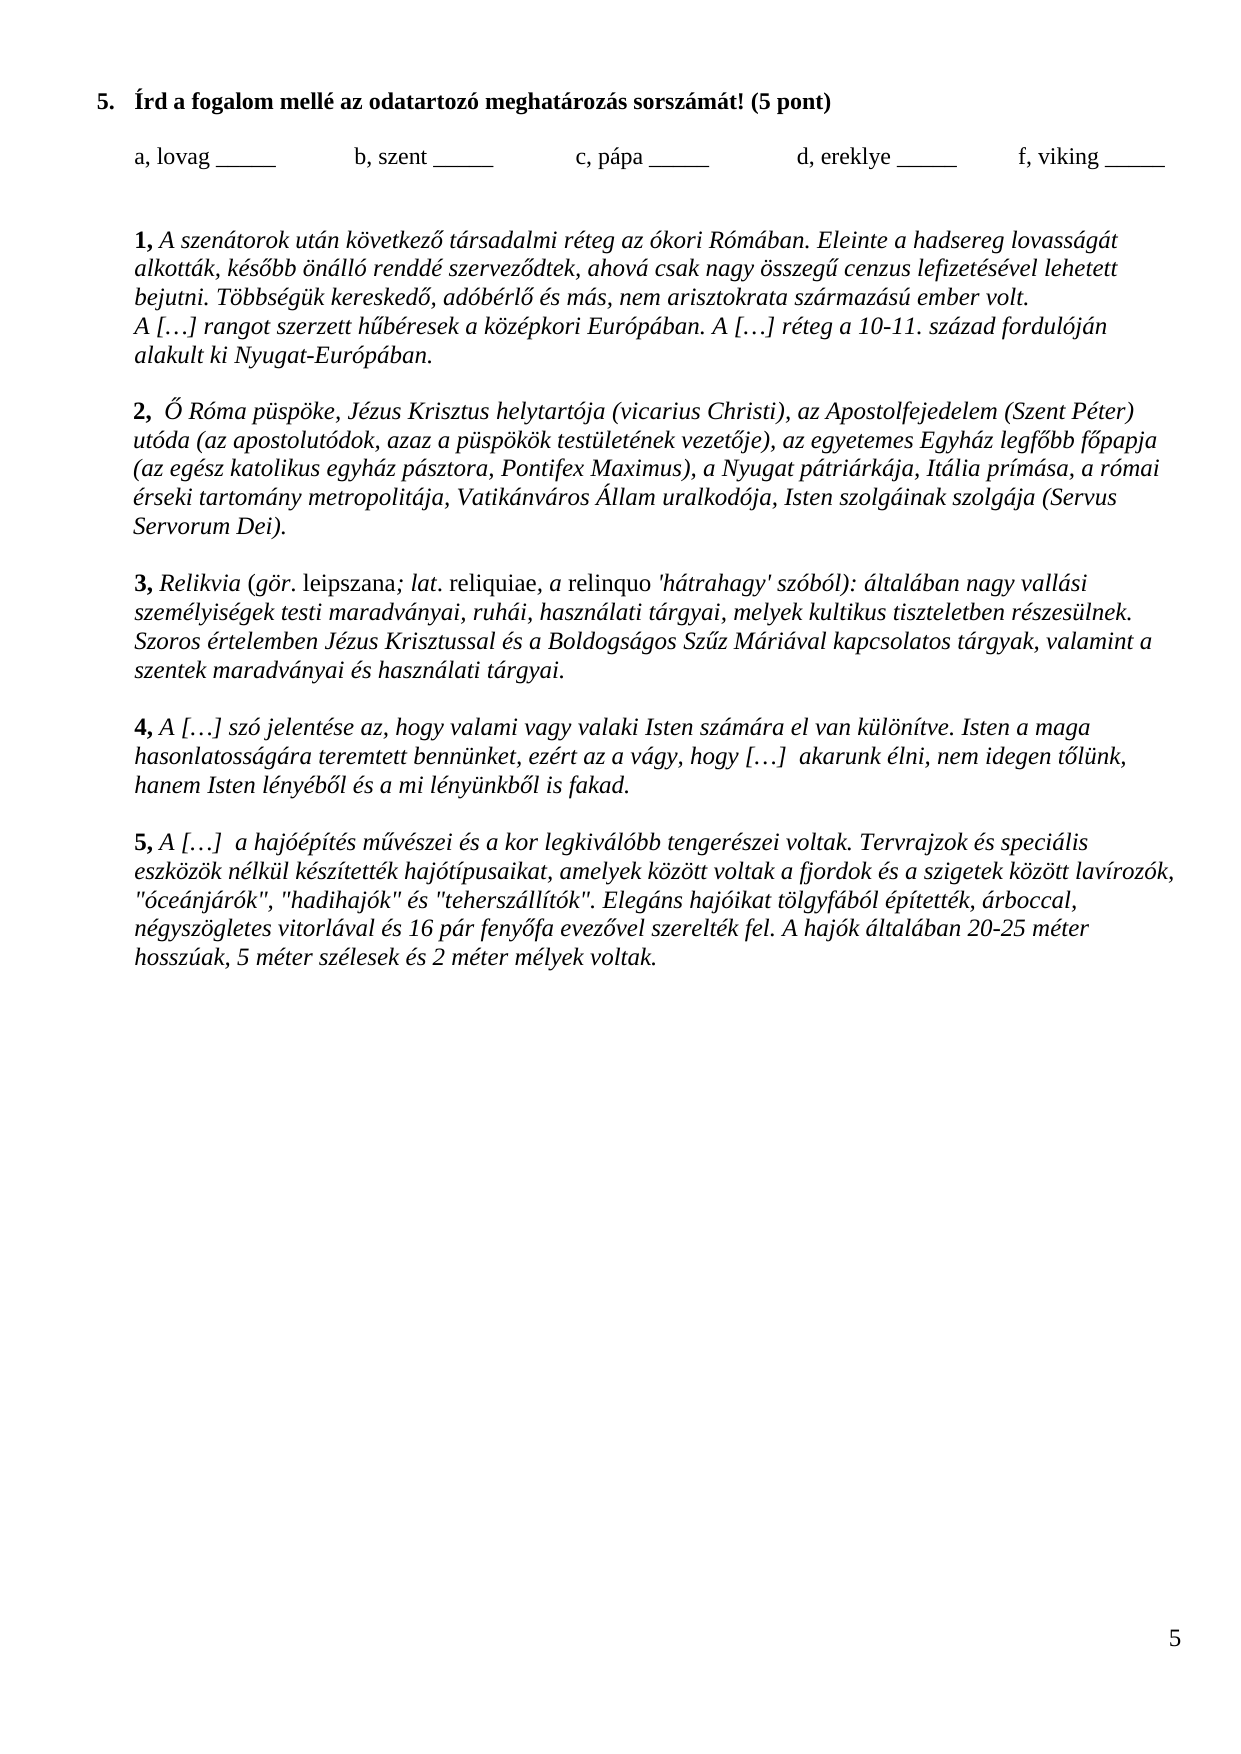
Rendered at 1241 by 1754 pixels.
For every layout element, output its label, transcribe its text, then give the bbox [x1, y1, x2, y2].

list 5, A […] a hajóépítés művészei és a kor legkiválóbb tengerészei voltak. Tervrajzok és speciális eszközök nélkül készítették hajótípusaikat, amelyek között voltak a fjordok és a szigetek között lavírozók, "óceánjárók", "hadihajók" és "teherszállítók". Elegáns hajóikat tölgyfából építették, árboccal, négyszögletes vitorlával és 16 pár fenyőfa evezővel szerelték fel. A hajók általában 20-25 méter hosszúak, 5 méter szélesek és 2 méter mélyek voltak. [134, 827, 1181, 971]
text 2, Ő Róma püspöke, Jézus Krisztus helytartója (vicarius Christi), az Apostolfejedelem (Szent Péter) utóda (az apostolutódok, azaz a püspökök testületének vezetője), az egyetemes Egyház legfőbb főpapja (az egész katolikus egyház pásztora, Pontifex Maximus), a Nyugat pátriárkája, Itália prímása, a római érseki tartomány metropolitája, Vatikánváros Állam uralkodója, Isten szolgáinak szolgája (Servus Servorum Dei). [133, 396, 1181, 540]
list 3, Relikvia (gör. leipszana; lat. reliquiae, a relinquo 'hátrahagy' szóból): általában nagy vallási személyiségek testi maradványai, ruhái, használati tárgyai, melyek kultikus tiszteletben részesülnek. Szoros értelemben Jézus Krisztussal és a Boldogságos Szűz Máriával kapcsolatos tárgyak, valamint a szentek maradványai és használati tárgyai. [134, 568, 1181, 683]
list a, lovag _____ b, szent _____ c, pápa _____ d, ereklye _____ f, viking _____ [134, 142, 1181, 169]
list Írd a fogalom mellé az odatartozó meghatározás sorszámát! (5 pont) [97, 87, 1181, 114]
list 4, A […] szó jelentése az, hogy valami vagy valaki Isten számára el van különítve. Isten a maga hasonlatosságára teremtett bennünket, ezért az a vágy, hogy […] akarunk élni, nem idegen tőlünk, hanem Isten lényéből és a mi lényünkből is fakad. [134, 712, 1181, 798]
list 1, A szenátorok után következő társadalmi réteg az ókori Rómában. Eleinte a hadsereg lovasságát alkották, később önálló renddé szerveződtek, ahová csak nagy összegű cenzus lefizetésével lehetett bejutni. Többségük kereskedő, adóbérlő és más, nem arisztokrata származású ember volt. A […] rangot szerzett hűbéresek a középkori Európában. A […] réteg a 10-11. század fordulóján alakult ki Nyugat-Európában. [134, 225, 1181, 368]
